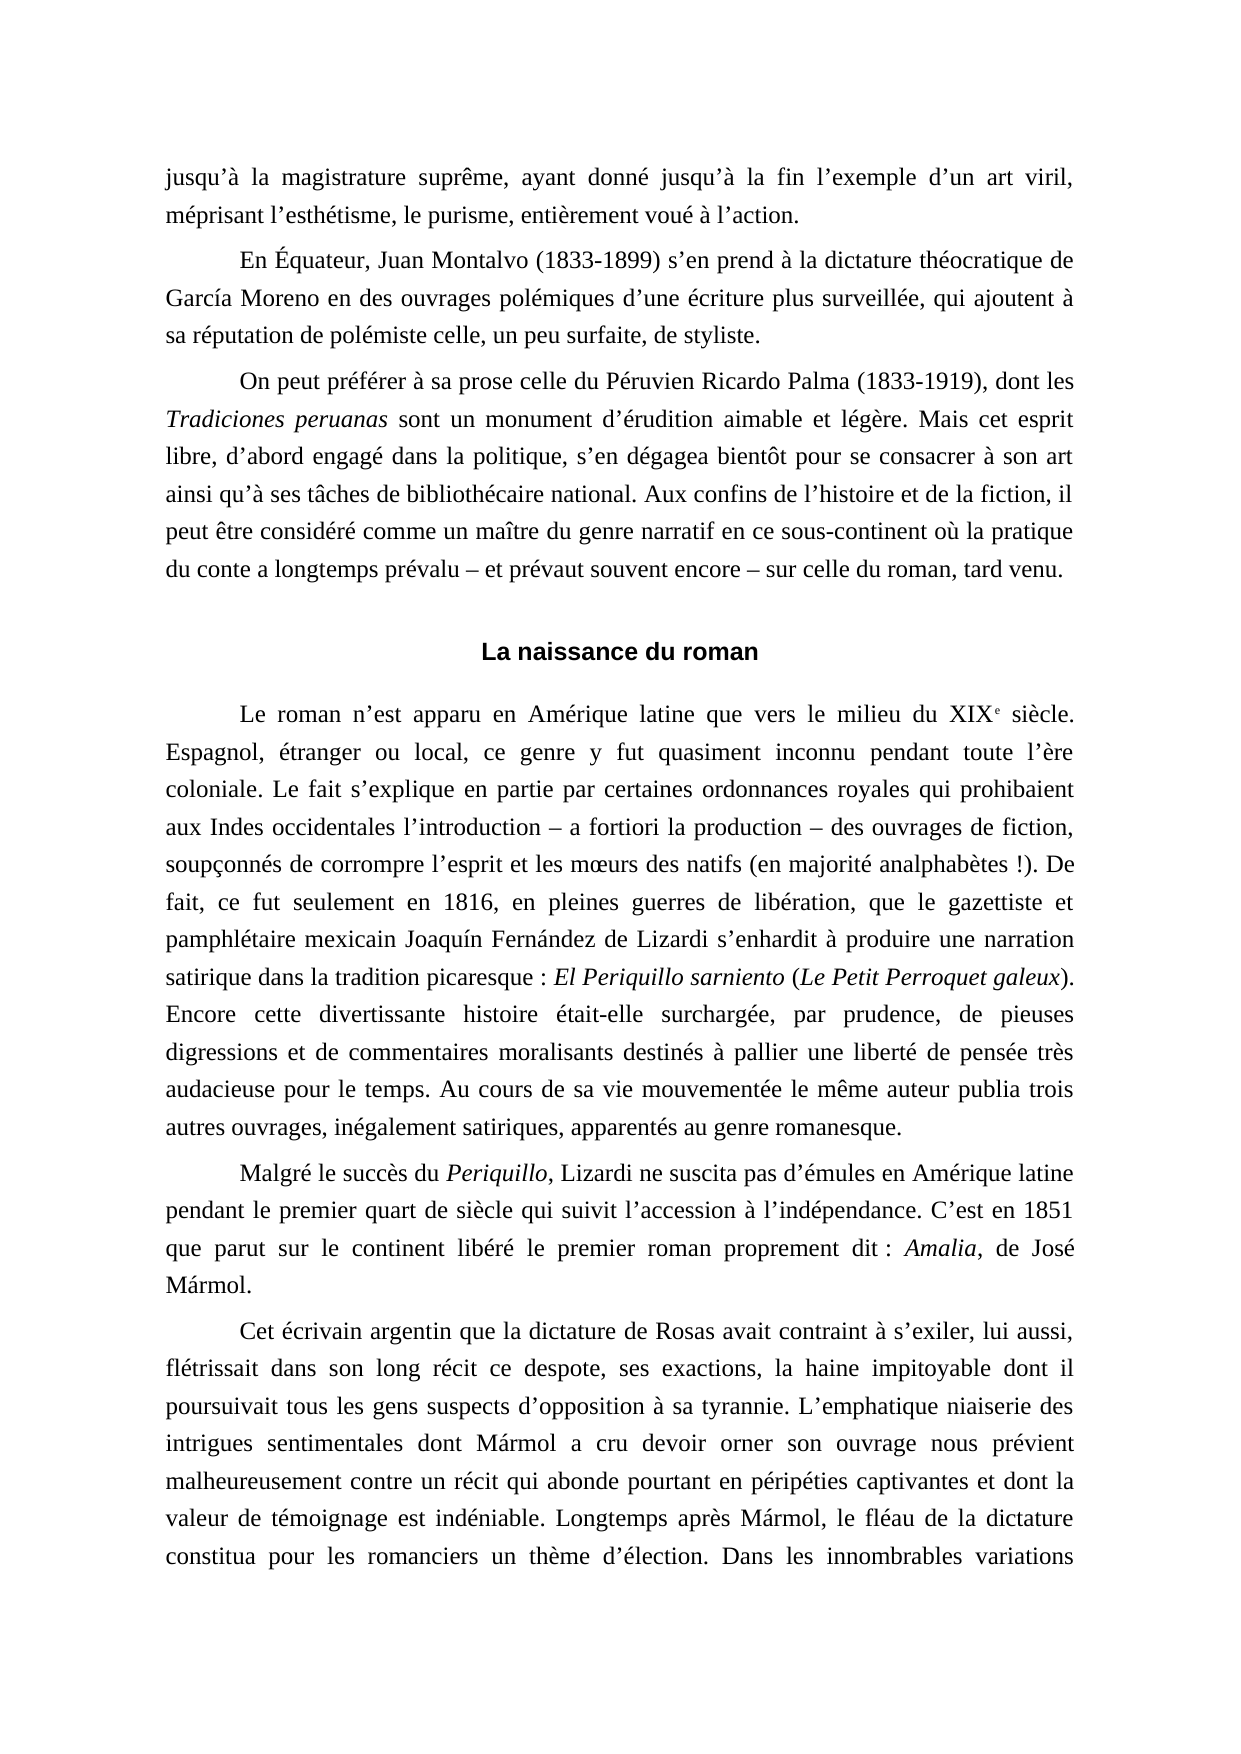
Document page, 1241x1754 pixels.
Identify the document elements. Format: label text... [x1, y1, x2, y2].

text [165, 153, 1075, 228]
text Le roman n’est apparu en Amérique latine que vers le milieu du XIXe siècle. Espagnol, étranger ou local, ce genre y fut quasiment inconnu pendant toute l’ère coloniale. Le fait s’explique en partie par certaines ordonnances royales qui prohibaient aux Indes occidentales l’introduction – a fortiori la production – des ouvrages de fiction, soupçonnés de corrompre l’esprit et les mœurs des natifs (en majorité analphabètes !). De fait, ce fut seulement en 1816, en pleines guerres de libération, que le gazettiste et pamphlétaire mexicain Joaquín Fernández de Lizardi s’enhardit à produire une narration satirique dans la tradition picaresque : El Periquillo sarniento (Le Petit Perroquet galeux). Encore cette divertissante histoire était-elle surchargée, par prudence, de pieuses digressions et de commentaires moralisants destinés à pallier une liberté de pensée très audacieuse pour le temps. Au cours de sa vie mouvementée le même auteur publia trois autres ouvrages, inégalement satiriques, apparentés au genre romanesque. [165, 691, 1075, 1141]
text On peut préférer à sa prose celle du Péruvien Ricardo Palma (1833-1919), dont les Tradiciones peruanas sont un monument d’érudition aimable et légère. Mais cet esprit libre, d’abord engagé dans la politique, s’en dégagea bientôt pour se consacrer à son art ainsi qu’à ses tâches de bibliothécaire national. Aux confins de l’histoire et de la fiction, il peut être considéré comme un maître du genre narratif en ce sous-continent où la pratique du conte a longtemps prévalu – et prévaut souvent encore – sur celle du roman, tard venu. [165, 358, 1075, 583]
text En Équateur, Juan Montalvo (1833-1899) s’en prend à la dictature théocratique de García Moreno en des ouvrages polémiques d’une écriture plus surveillée, qui ajoutent à sa réputation de polémiste celle, un peu surfaite, de styliste. [165, 237, 1075, 349]
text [165, 1307, 1075, 1570]
text Malgré le succès du Periquillo, Lizardi ne suscita pas d’émules en Amérique latine pendant le premier quart de siècle qui suivit l’accession à l’indépendance. C’est en 1851 que parut sur le continent libéré le premier roman proprement dit : Amalia, de José Mármol. [165, 1149, 1075, 1299]
subtitle La naissance du roman [283, 637, 957, 666]
